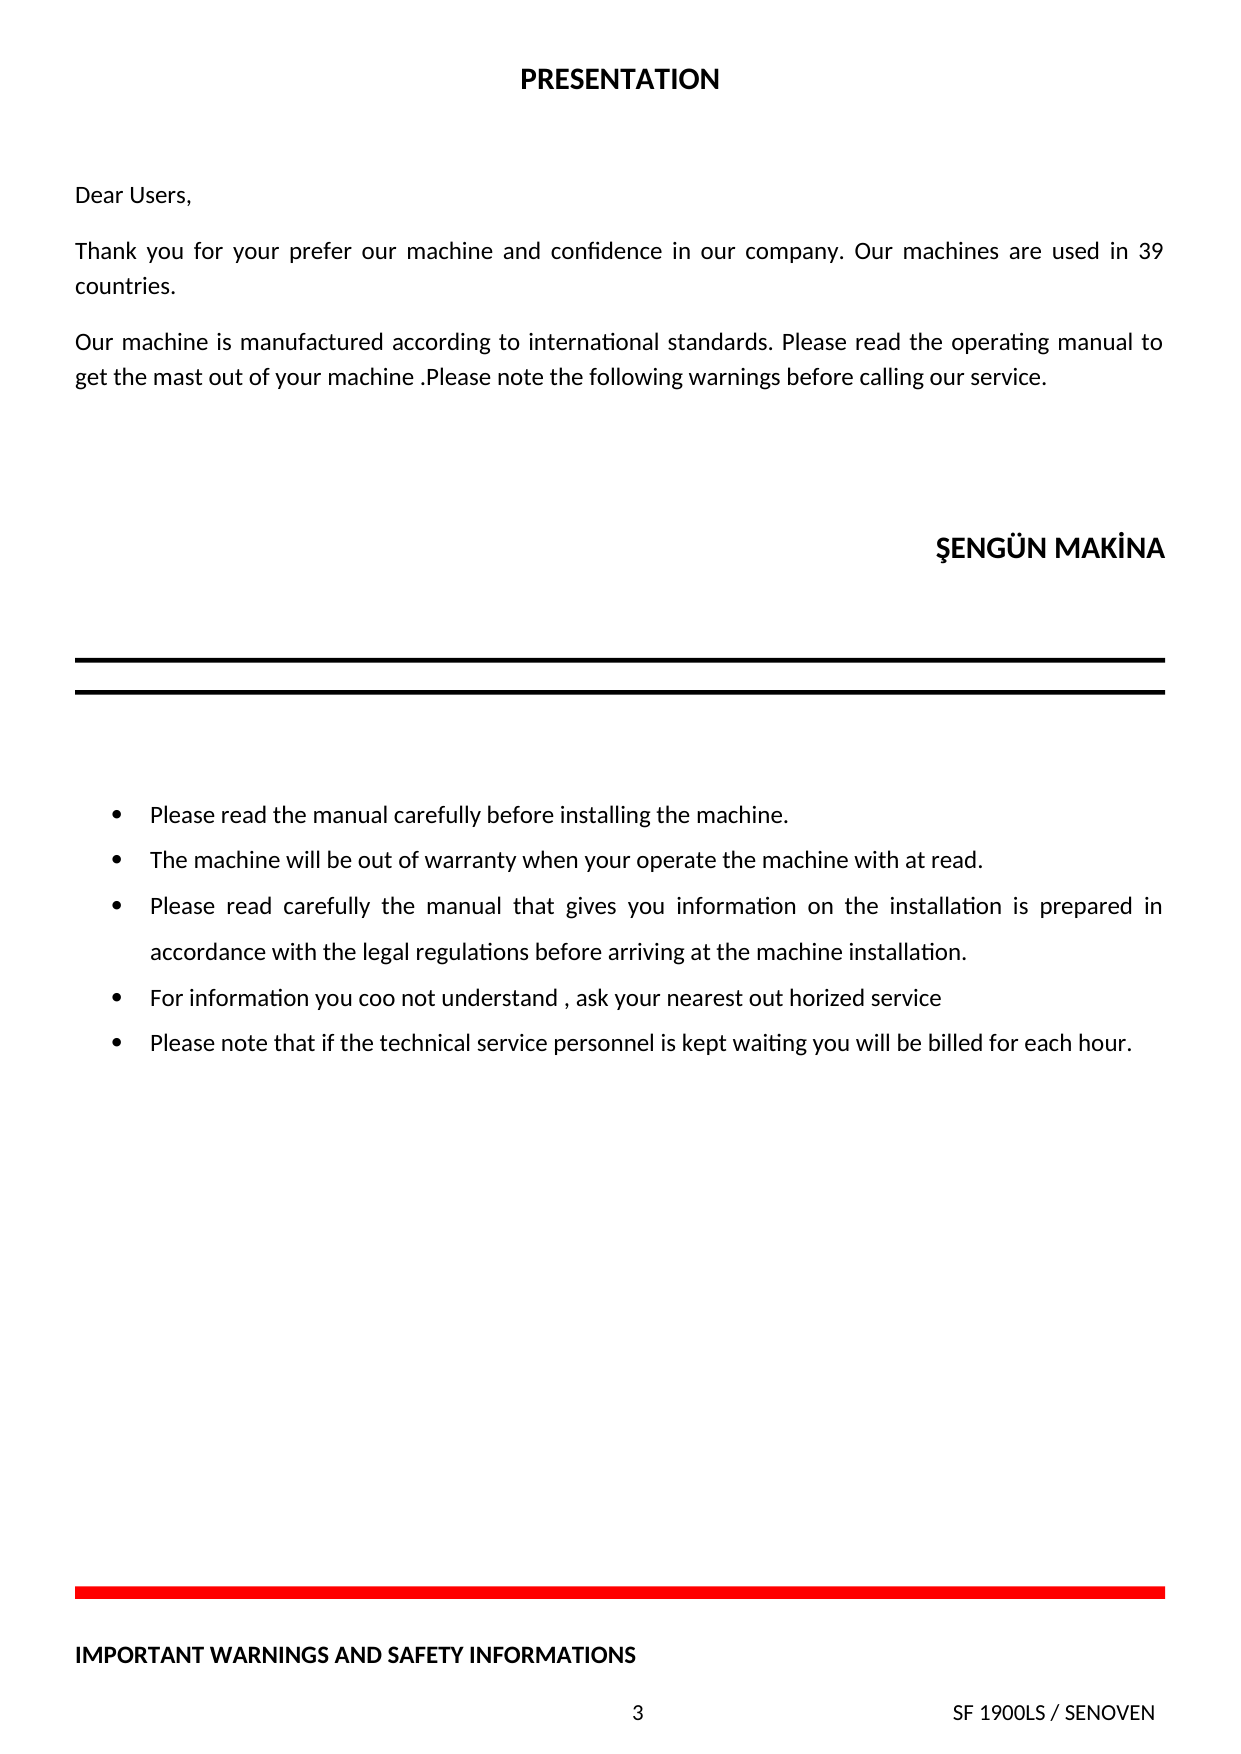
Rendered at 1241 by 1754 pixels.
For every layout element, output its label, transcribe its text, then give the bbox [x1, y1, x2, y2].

text Our machine is manufactured according to international standards. Please read the operating manual to get the mast out of your machine .Please note the following warnings before calling our service. [75, 326, 1165, 392]
text PRESENTATION [75, 59, 1165, 97]
text ŞENGÜN MAKİNA [75, 529, 1165, 567]
list The machine will be out of warranty when your operate the machine with at read. [112, 844, 1165, 875]
list Please read the manual carefully before installing the machine. [112, 799, 1165, 829]
list Please read carefully the manual that gives you information on the installation is prepared in accordance with the legal regulations before arriving at the machine installation. [112, 890, 1165, 967]
list Please note that if the technical service personnel is kept waiting you will be billed for each hour. [112, 1027, 1165, 1058]
text IMPORTANT WARNINGS AND SAFETY INFORMATIONS [75, 1639, 1165, 1670]
text Dear Users, [75, 179, 1165, 210]
text Thank you for your prefer our machine and confidence in our company. Our machines are used in 39 countries. [75, 235, 1165, 301]
list For information you coo not understand , ask your nearest out horized service [112, 982, 1165, 1012]
